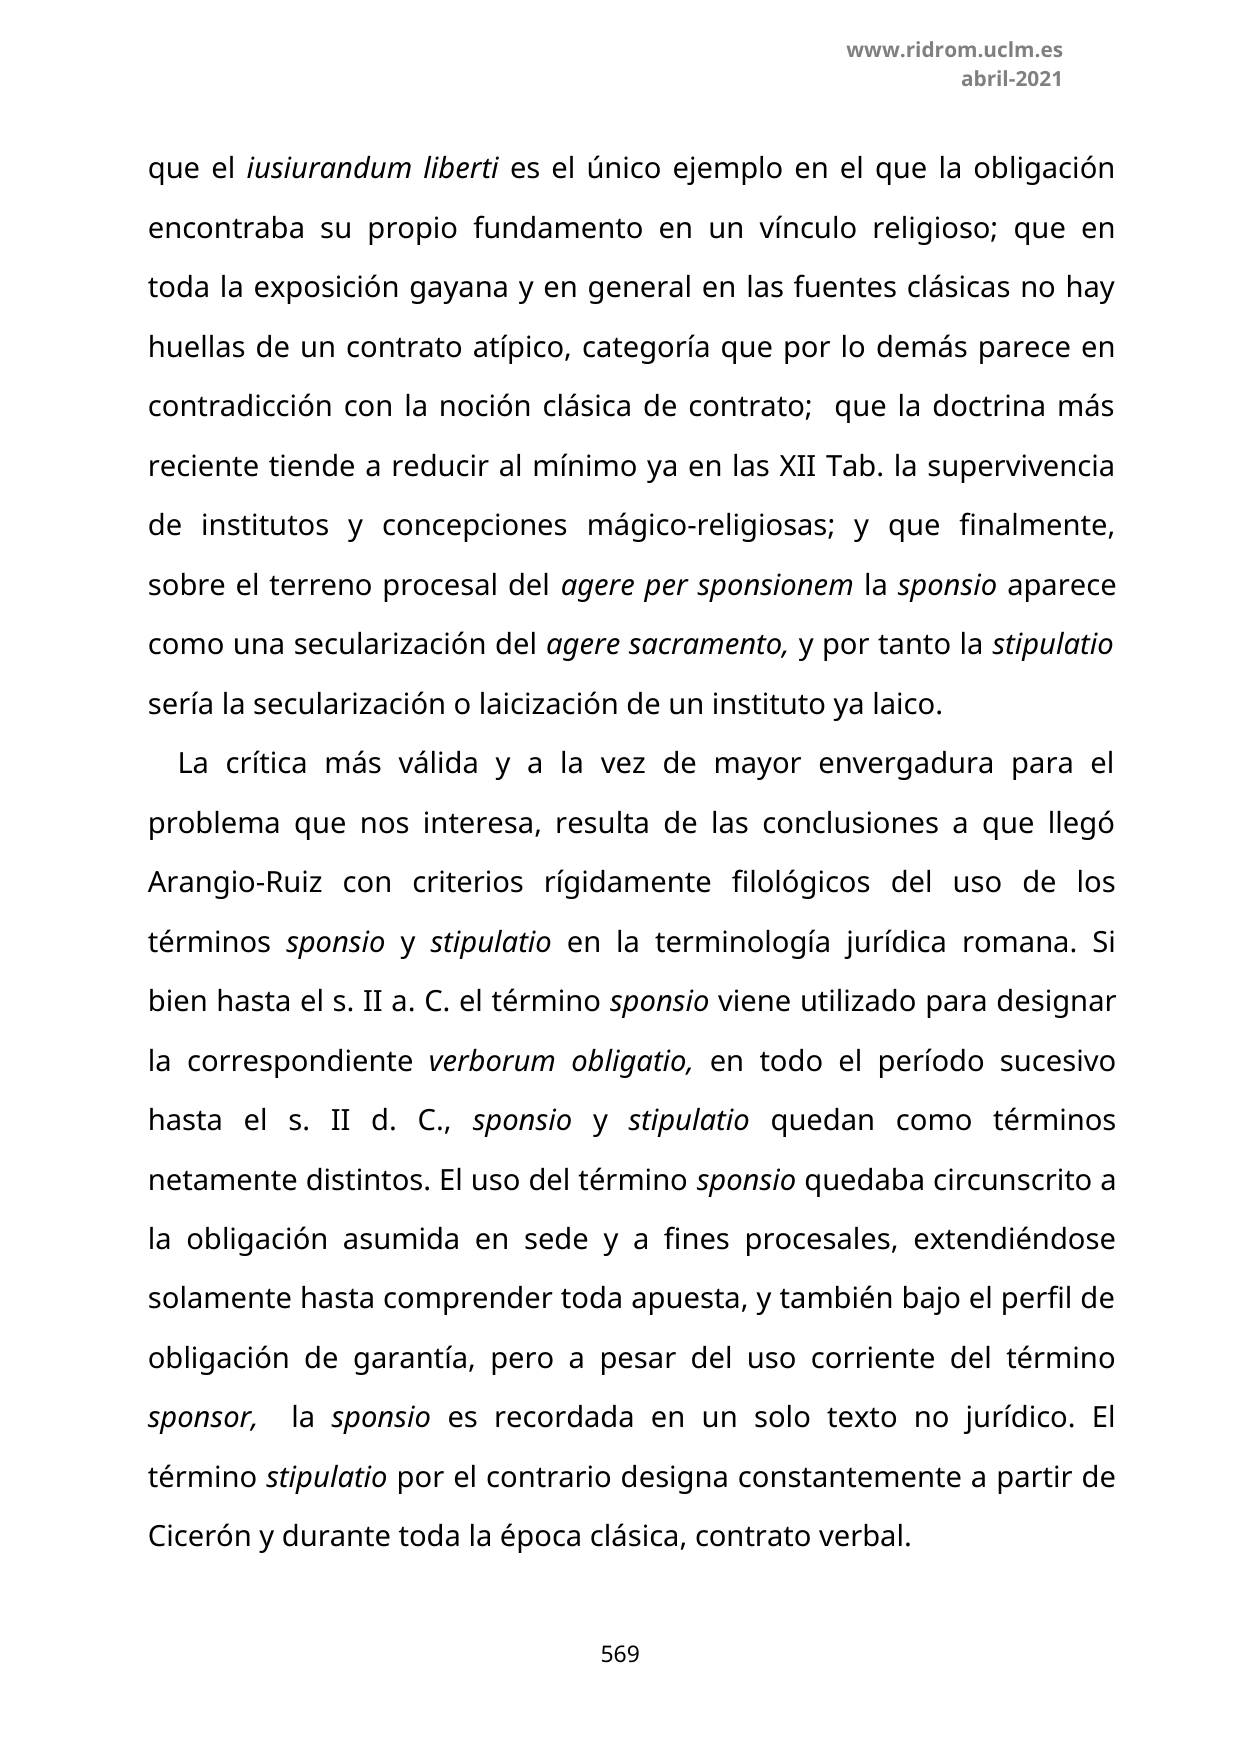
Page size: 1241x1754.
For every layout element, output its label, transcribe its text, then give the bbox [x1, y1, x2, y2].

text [88, 148, 1117, 723]
text La crítica más válida y a la vez de mayor envergadura para el problema que nos interesa, resulta de las conclusiones a que llegó Arangio-Ruiz con criterios rígidamente filológicos del uso de los términos sponsio y stipulatio en la terminología jurídica romana. Si bien hasta el s. II a. C. el término sponsio viene utilizado para designar la correspondiente verborum obligatio, en todo el período sucesivo hasta el s. II d. C., sponsio y stipulatio quedan como términos netamente distintos. El uso del término sponsio quedaba circunscrito a la obligación asumida en sede y a fines procesales, extendiéndose solamente hasta comprender toda apuesta, y también bajo el perfil de obligación de garantía, pero a pesar del uso corriente del término sponsor, la sponsio es recordada en un solo texto no jurídico. El término stipulatio por el contrario designa constantemente a partir de Cicerón y durante toda la época clásica, contrato verbal. [133, 742, 1117, 1555]
